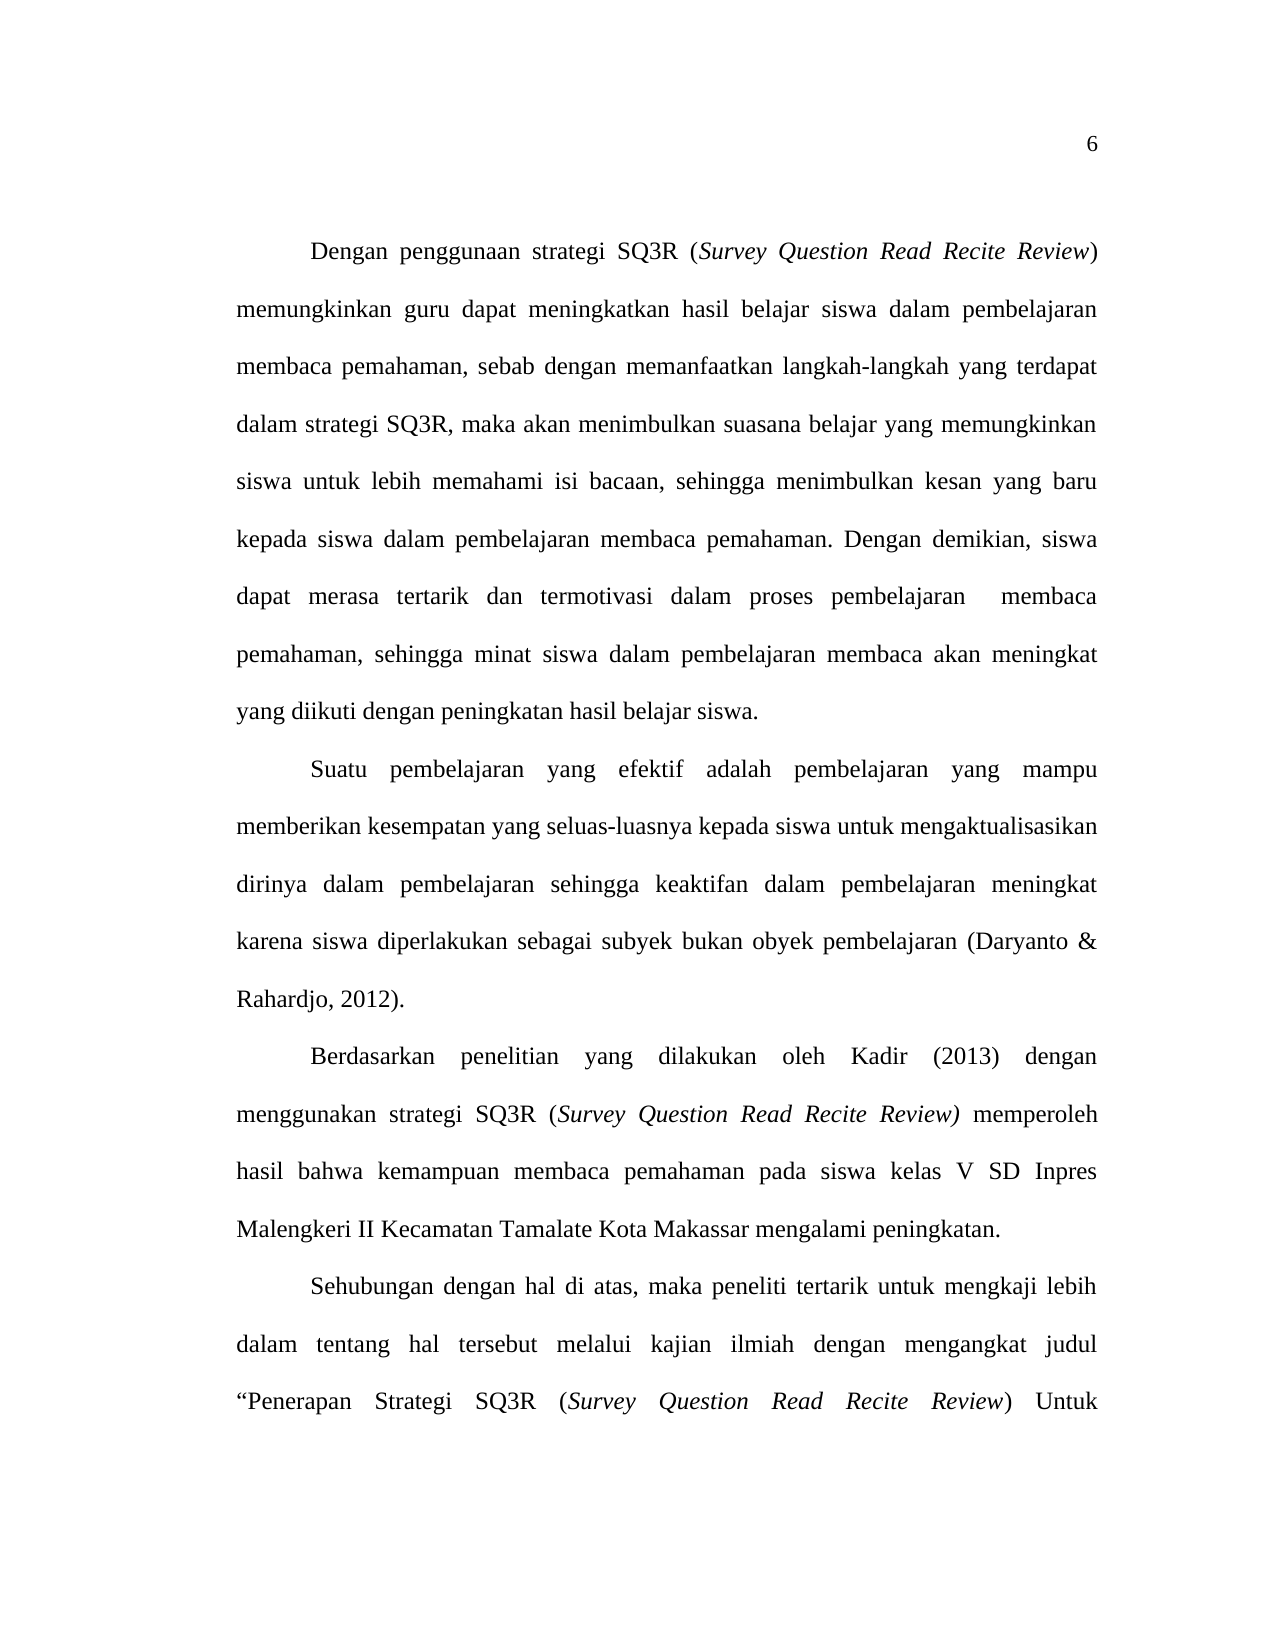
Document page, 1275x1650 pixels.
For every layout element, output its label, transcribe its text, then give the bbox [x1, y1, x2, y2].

list Berdasarkan penelitian yang dilakukan oleh Kadir (2013) dengan menggunakan strategi SQ3R (Survey Question Read Recite Review) memperoleh hasil bahwa kemampuan membaca pemahaman pada siswa kelas V SD Inpres Malengkeri II Kecamatan Tamalate Kota Makassar mengalami peningkatan. [236, 1041, 1098, 1242]
text Dengan penggunaan strategi SQ3R (Survey Question Read Recite Review) memungkinkan guru dapat meningkatkan hasil belajar siswa dalam pembelajaran membaca pemahaman, sebab dengan memanfaatkan langkah-langkah yang terdapat dalam strategi SQ3R, maka akan menimbulkan suasana belajar yang memungkinkan siswa untuk lebih memahami isi bacaan, sehingga menimbulkan kesan yang baru kepada siswa dalam pembelajaran membaca pemahaman. Dengan demikian, siswa dapat merasa tertarik dan termotivasi dalam proses pembelajaran membaca pemahaman, sehingga minat siswa dalam pembelajaran membaca akan meningkat yang diikuti dengan peningkatan hasil belajar siswa. [236, 236, 1098, 725]
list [236, 1271, 1098, 1415]
text Suatu pembelajaran yang efektif adalah pembelajaran yang mampu memberikan kesempatan yang seluas-luasnya kepada siswa untuk mengaktualisasikan dirinya dalam pembelajaran sehingga keaktifan dalam pembelajaran meningkat karena siswa diperlakukan sebagai subyek bukan obyek pembelajaran (Daryanto & Rahardjo, 2012). [236, 754, 1098, 1012]
